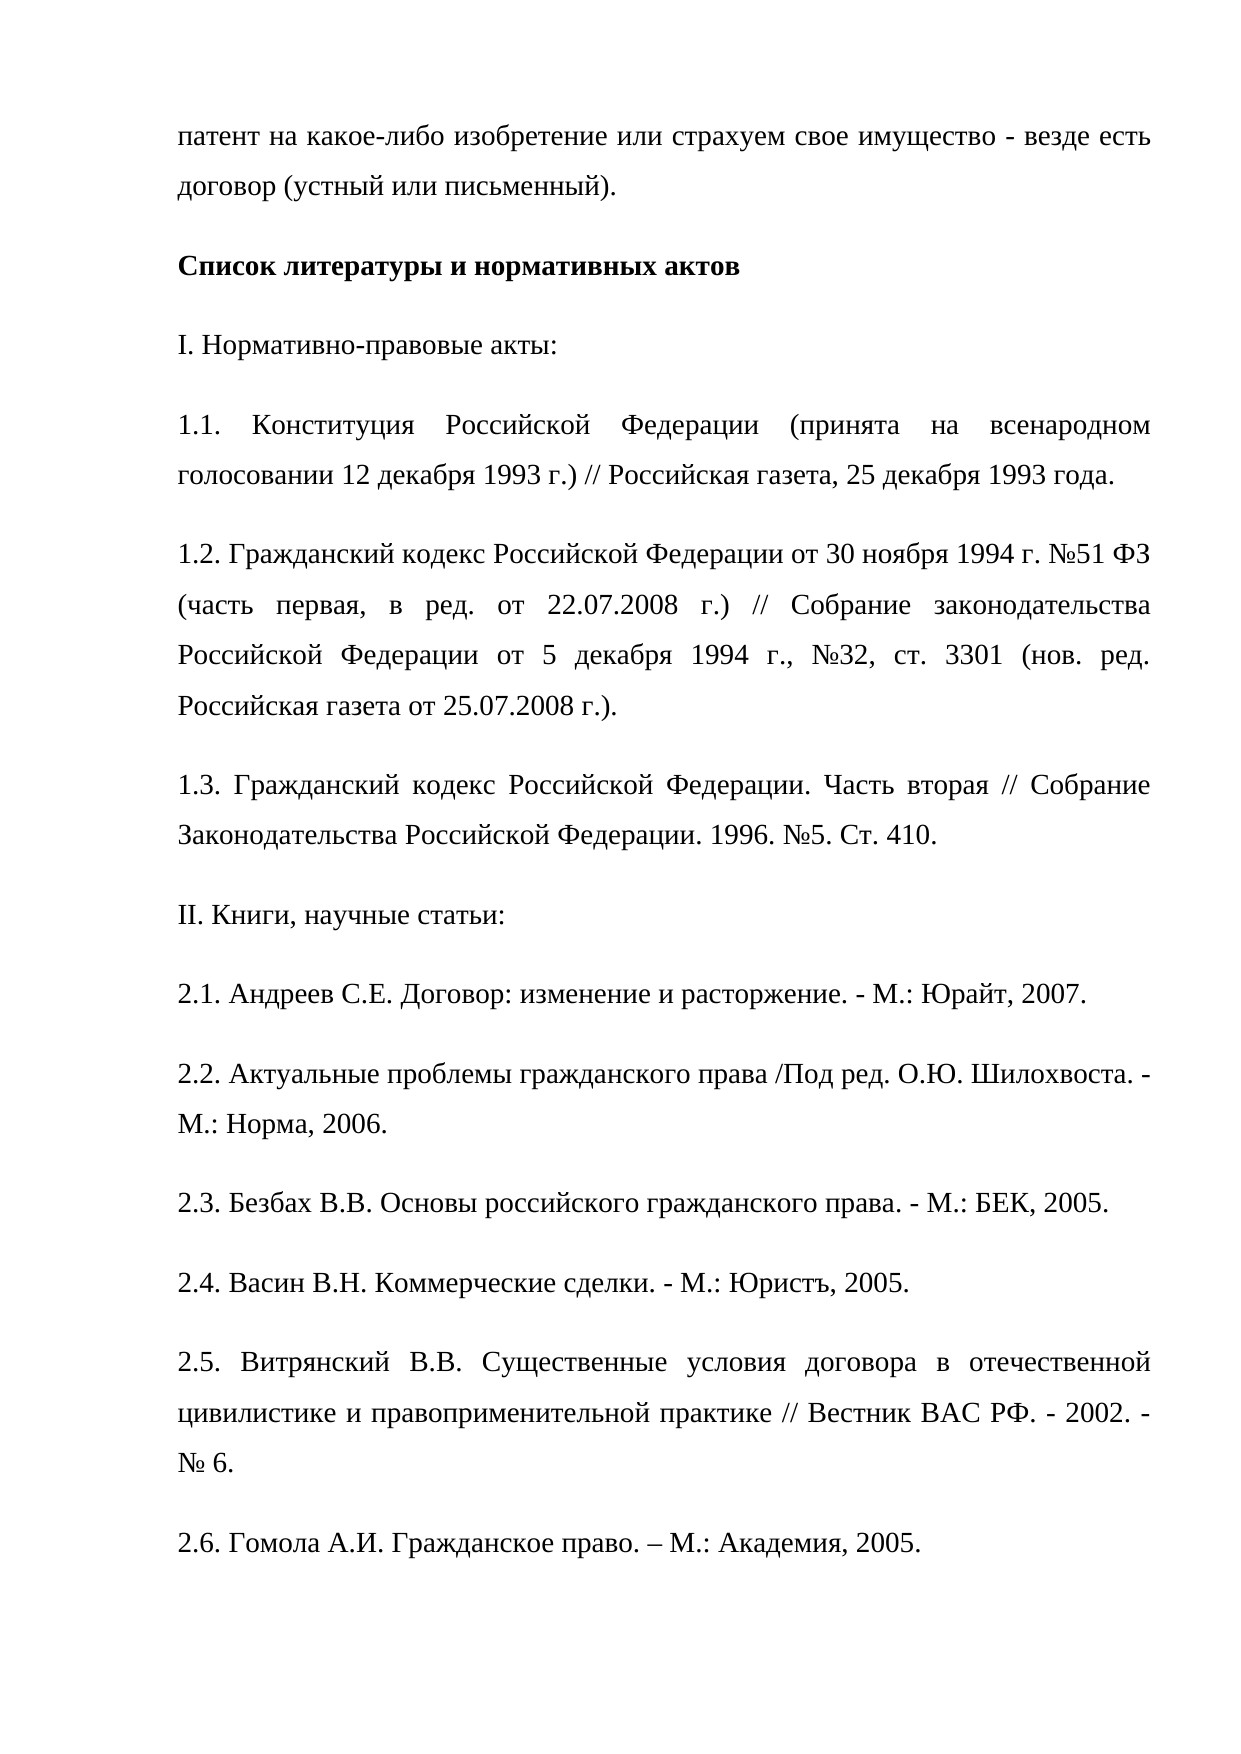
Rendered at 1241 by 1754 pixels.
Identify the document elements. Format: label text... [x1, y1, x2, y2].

text 2.3. Безбах В.В. Основы российского гражданского права. - М.: БЕК, 2005. [177, 1186, 1152, 1219]
text 2.4. Васин В.Н. Коммерческие сделки. - М.: Юристъ, 2005. [177, 1265, 1152, 1299]
text 2.1. Андреев С.Е. Договор: изменение и расторжение. - М.: Юрайт, 2007. [177, 976, 1152, 1010]
text 2.2. Актуальные проблемы гражданского права /Под ред. О.Ю. Шилохвоста. - М.: Норма, 2006. [177, 1056, 1152, 1140]
text 2.5. Витрянский В.В. Существенные условия договора в отечественной цивилистике и правоприменительной практике // Вестник ВАС РФ. - 2002. - № 6. [177, 1344, 1152, 1479]
text 1.1. Конституция Российской Федерации (принята на всенародном голосовании 12 декабря 1993 г.) // Российская газета, 25 декабря 1993 года. [177, 407, 1152, 491]
text II. Книги, научные статьи: [177, 897, 1152, 930]
text 2.6. Гомола А.И. Гражданское право. – М.: Академия, 2005. [177, 1525, 1152, 1558]
text Список литературы и нормативных актов [177, 248, 1152, 281]
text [177, 118, 1152, 202]
text 1.3. Гражданский кодекс Российской Федерации. Часть вторая // Собрание Законодательства Российской Федерации. 1996. №5. Ст. 410. [177, 767, 1152, 851]
text 1.2. Гражданский кодекс Российской Федерации от 30 ноября 1994 г. №51 ФЗ (часть первая, в ред. от 22.07.2008 г.) // Собрание законодательства Российской Федерации от 5 декабря 1994 г., №32, ст. 3301 (нов. ред. Российская газета от 25.07.2008 г.). [177, 537, 1152, 721]
text I. Нормативно-правовые акты: [177, 327, 1152, 361]
